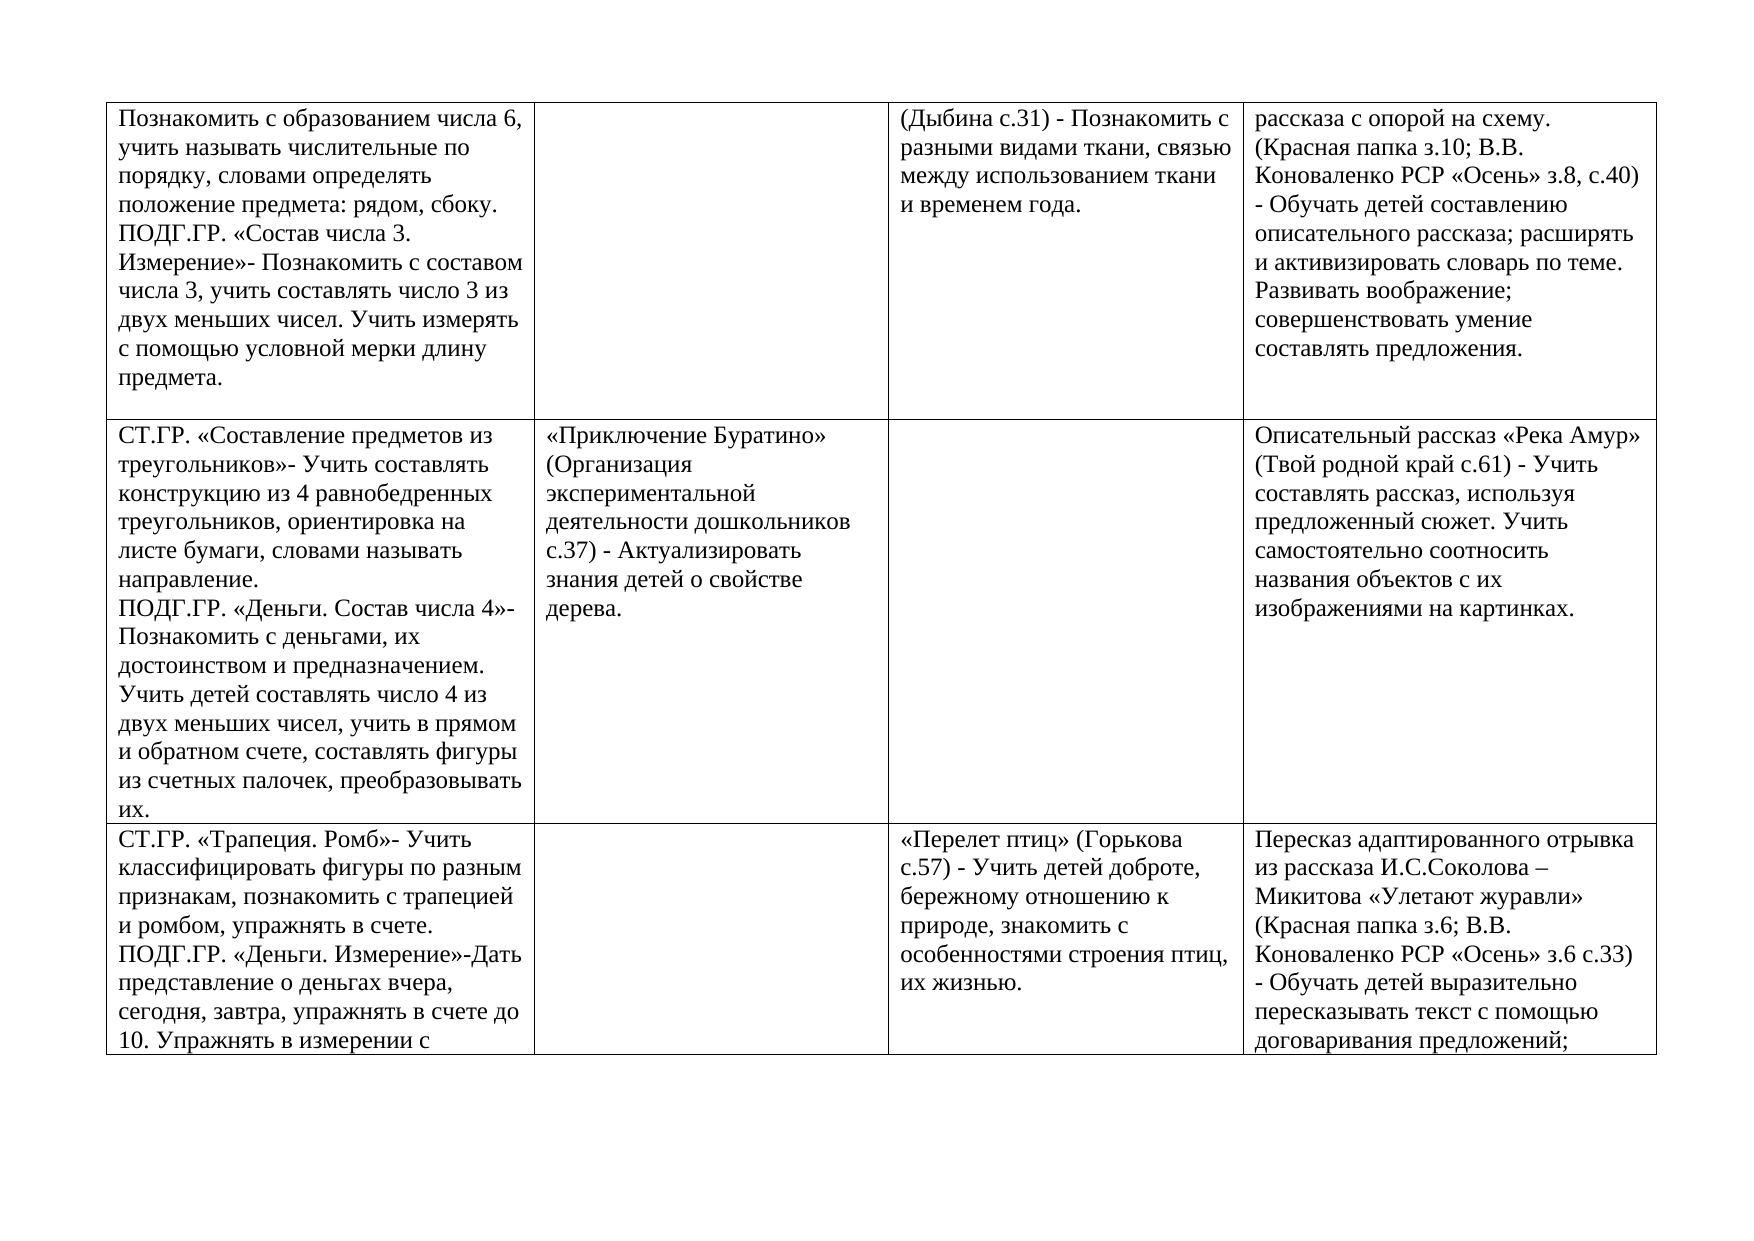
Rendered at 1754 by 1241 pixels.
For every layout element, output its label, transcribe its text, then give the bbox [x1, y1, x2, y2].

table_cell [889, 420, 1243, 823]
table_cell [1244, 103, 1656, 419]
table_cell [535, 103, 888, 419]
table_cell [107, 824, 534, 1054]
table_cell «Приключение Буратино» (Организация экспериментальной деятельности дошкольников с.37) - Актуализировать знания детей о свойстве дерева. [535, 420, 888, 823]
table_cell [889, 824, 1243, 1054]
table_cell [889, 103, 1243, 419]
table_cell [535, 824, 888, 1054]
table_cell Описательный рассказ «Река Амур» (Твой родной край с.61) - Учить составлять рассказ, используя предложенный сюжет. Учить самостоятельно соотносить названия объектов с их изображениями на картинках. [1244, 420, 1656, 823]
table_cell СТ.ГР. «Составление предметов из треугольников»- Учить составлять конструкцию из 4 равнобедренных треугольников, ориентировка на листе бумаги, словами называть направление. ПОДГ.ГР. «Деньги. Состав числа 4»- Познакомить с деньгами, их достоинством и предназначением. Учить детей составлять число 4 из двух меньших чисел, учить в прямом и обратном счете, составлять фигуры из счетных палочек, преобразовывать их. [107, 420, 534, 823]
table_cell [1244, 824, 1656, 1054]
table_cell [107, 103, 534, 419]
